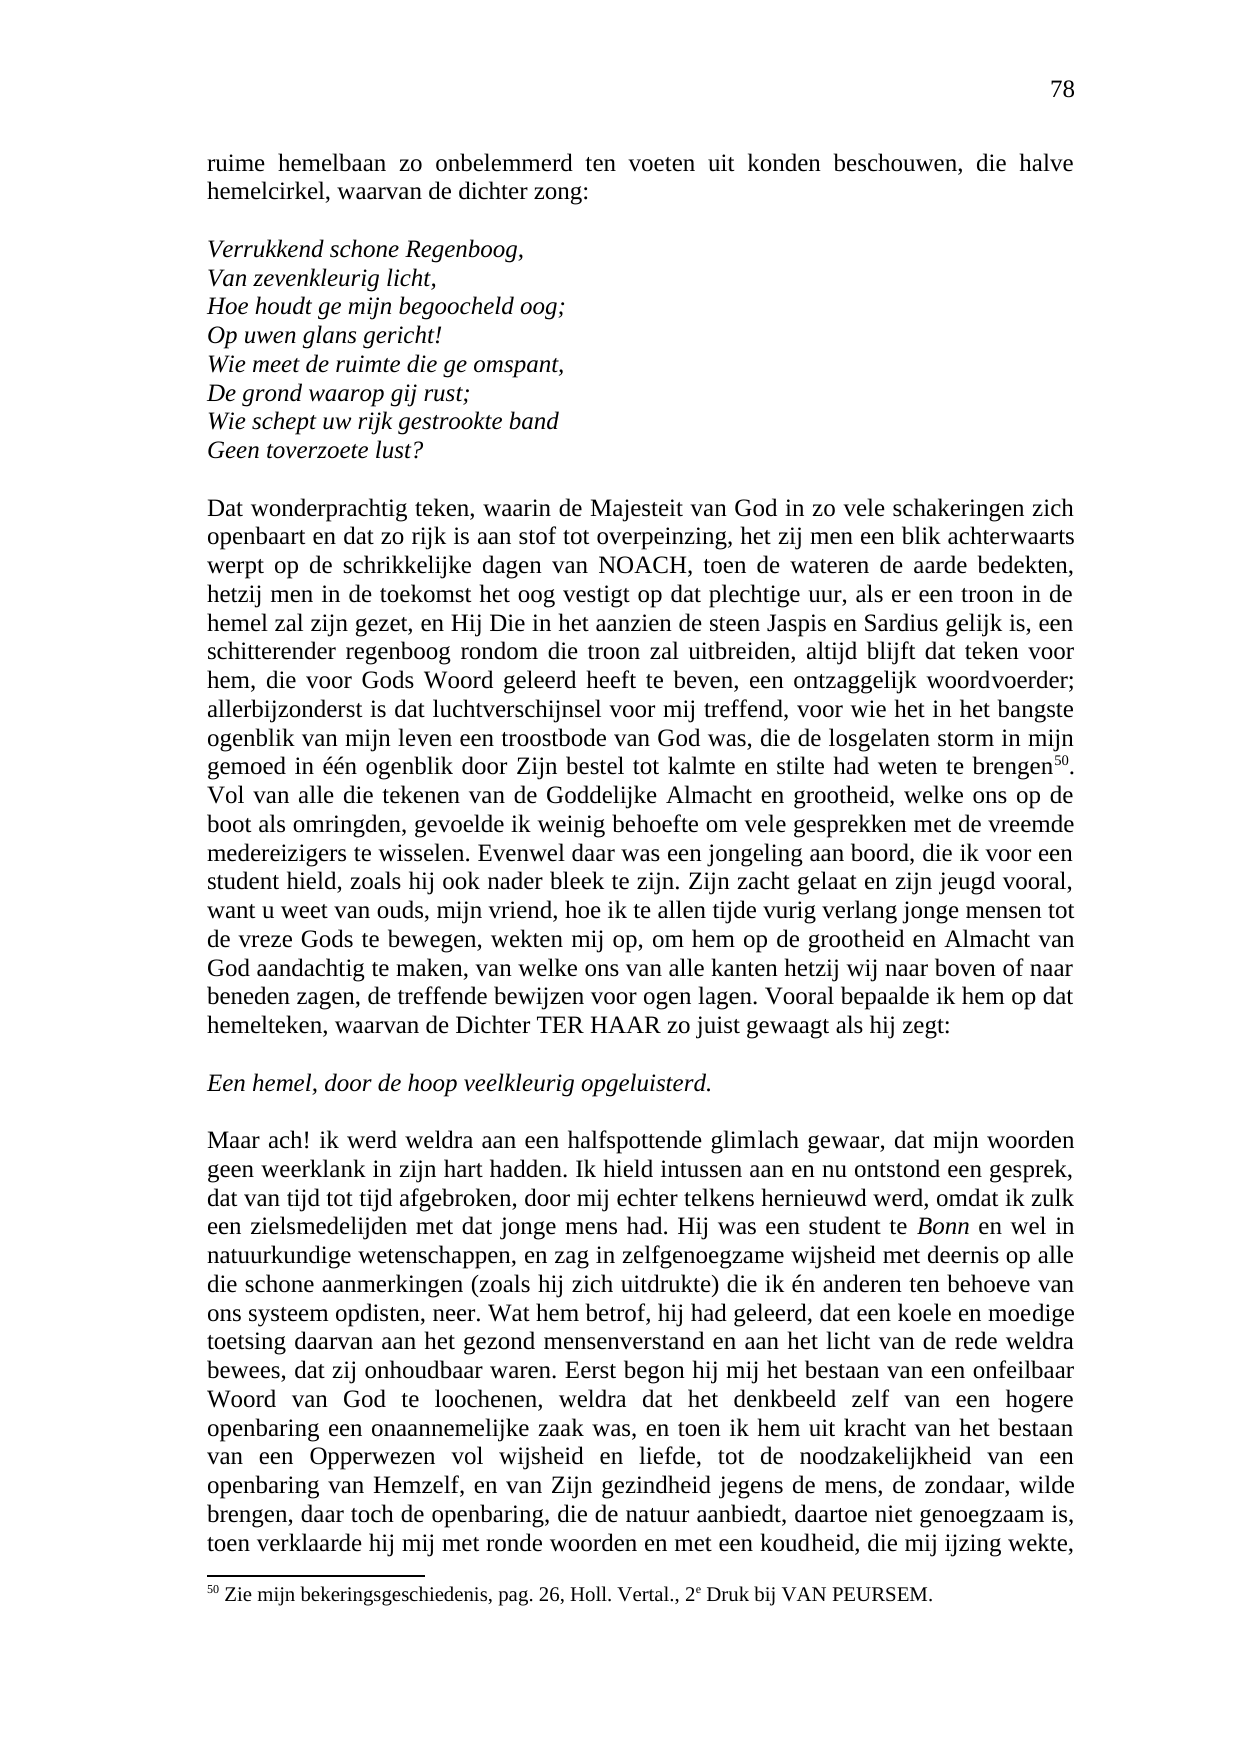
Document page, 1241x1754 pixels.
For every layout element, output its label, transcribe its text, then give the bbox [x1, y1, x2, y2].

text Hoe houdt ge mijn begoocheld oog; [207, 291, 1075, 320]
text De grond waarop gij rust; [207, 378, 1075, 406]
text Geen toverzoete lust? [207, 435, 1075, 464]
text Op uwen glans gericht! [207, 320, 1075, 349]
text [207, 148, 1075, 205]
text Van zevenkleurig licht, [207, 263, 1075, 291]
text Dat wonderprachtig teken, waarin de Majesteit van God in zo vele schakeringen zich openbaart en dat zo rijk is aan stof tot overpeinzing, het zij men een blik achterwaarts werpt op de schrikkelijke dagen van NOACH, toen de wateren de aarde bedekten, hetzij men in de toekomst het oog vestigt op dat plechtige uur, als er een troon in de hemel zal zijn gezet, en Hij Die in het aanzien de steen Jaspis en Sardius gelijk is, een schitterender regenboog rondom die troon zal uitbreiden, altijd blijft dat teken voor hem, die voor Gods Woord geleerd heeft te beven, een ontzaggelijk woordvoerder; allerbijzonderst is dat luchtverschijnsel voor mij treffend, voor wie het in het bangste ogenblik van mijn leven een troostbode van God was, die de losgelaten storm in mijn gemoed in één ogenblik door Zijn bestel tot kalmte en stilte had weten te brengen. Vol van alle die tekenen van de Goddelijke Almacht en grootheid, welke ons op de boot als omringden, gevoelde ik weinig behoefte om vele gesprekken met de vreemde medereizigers te wisselen. Evenwel daar was een jongeling aan boord, die ik voor een student hield, zoals hij ook nader bleek te zijn. Zijn zacht gelaat en zijn jeugd vooral, want u weet van ouds, mijn vriend, hoe ik te allen tijde vurig verlang jonge mensen tot de vreze Gods te bewegen, wekten mij op, om hem op de grootheid en Almacht van God aandachtig te maken, van welke ons van alle kanten hetzij wij naar boven of naar beneden zagen, de treffende bewijzen voor ogen lagen. Vooral bepaalde ik hem op dat hemelteken, waarvan de Dichter TER HAAR zo juist gewaagt als hij zegt: [207, 493, 1075, 1039]
text Wie meet de ruimte die ge omspant, [207, 349, 1075, 378]
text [207, 1125, 1075, 1556]
text Verrukkend schone Regenboog, [207, 234, 1075, 263]
text Een hemel, door de hoop veelkleurig opgeluisterd. [207, 1068, 1075, 1096]
text Wie schept uw rijk gestrookte band [207, 406, 1075, 435]
